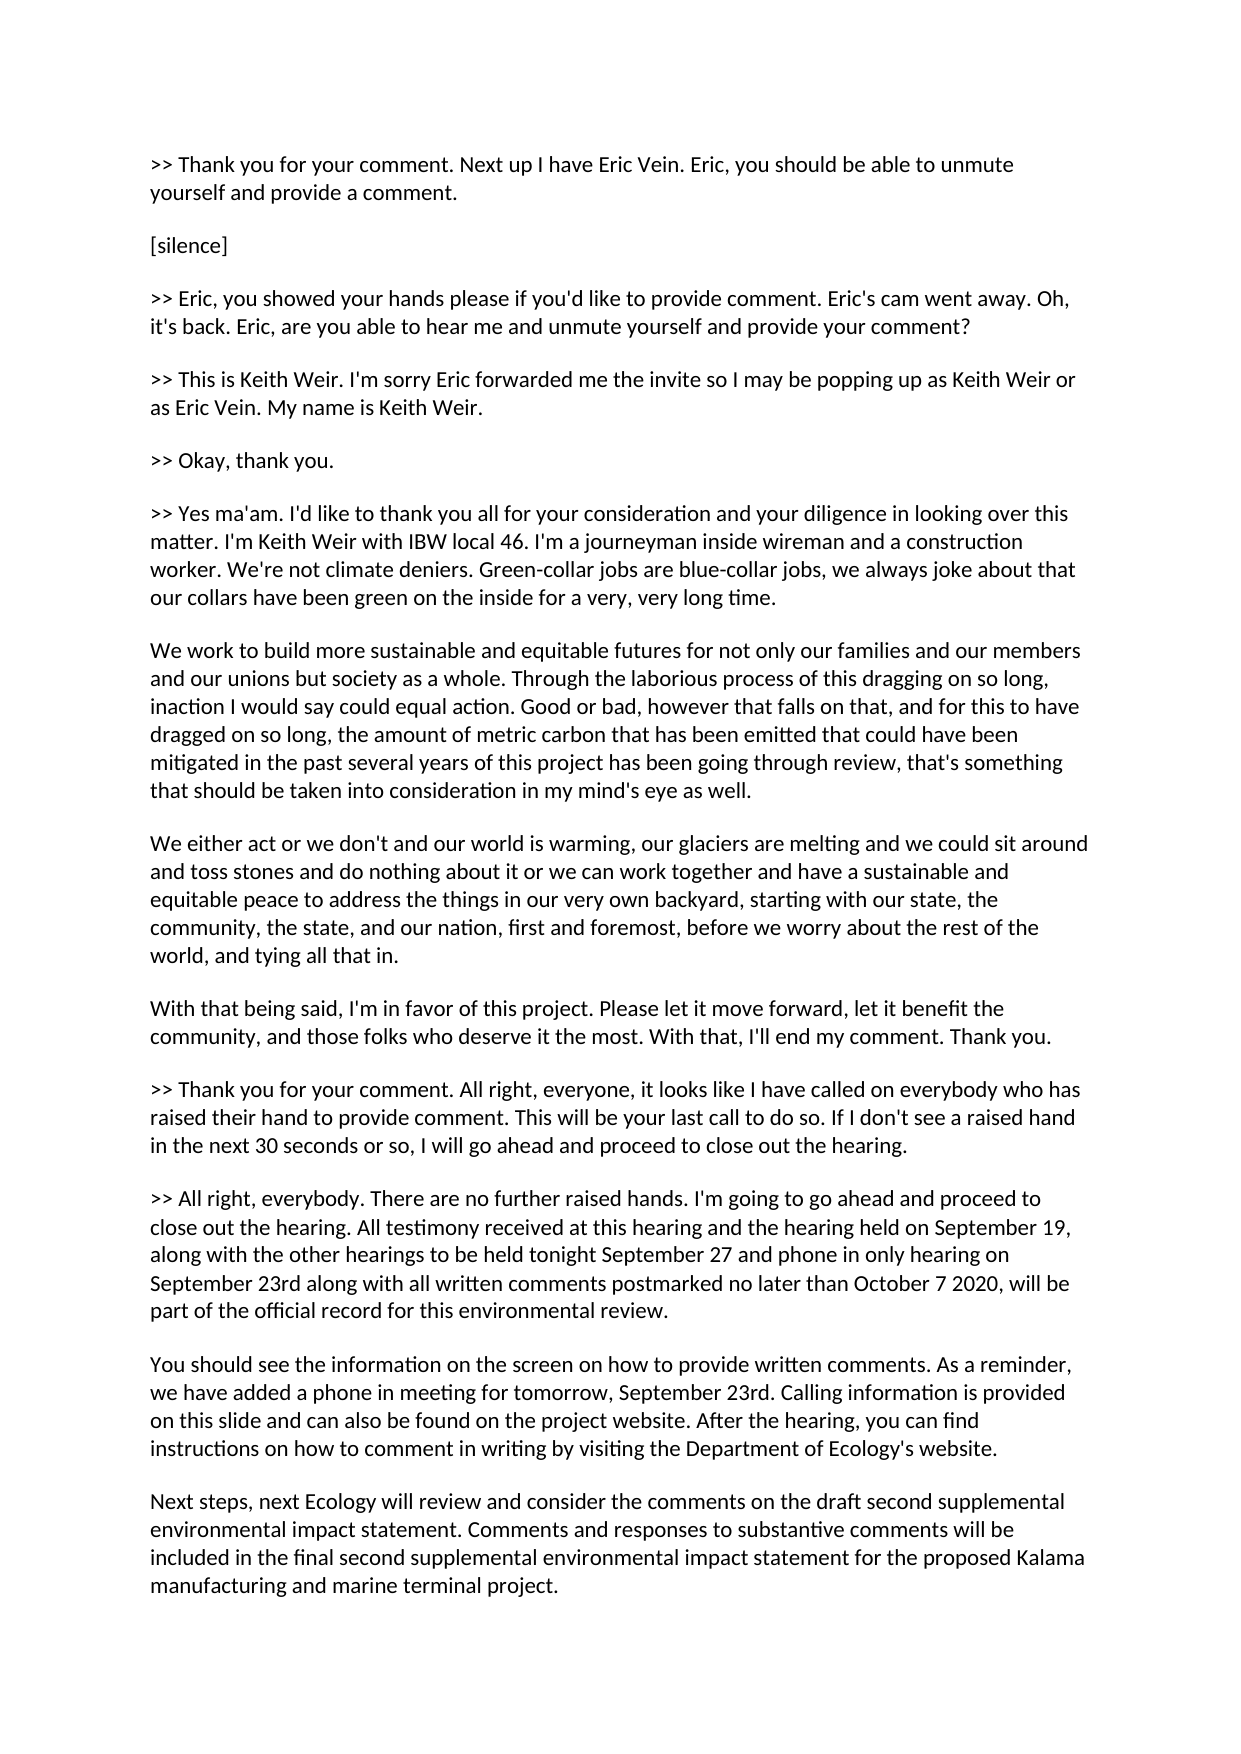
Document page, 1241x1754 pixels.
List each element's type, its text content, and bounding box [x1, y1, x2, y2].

text With that being said, I'm in favor of this project. Please let it move forward, let it benefit the community, and those folks who deserve it the most. With that, I'll end my comment. Thank you. [150, 994, 1090, 1051]
text >> Thank you for your comment. Next up I have Eric Vein. Eric, you should be able to unmute yourself and provide a comment. [150, 150, 1090, 206]
text Next steps, next Ecology will review and consider the comments on the draft second supplemental environmental impact statement. Comments and responses to substantive comments will be included in the final second supplemental environmental impact statement for the proposed Kalama manufacturing and marine terminal project. [150, 1487, 1090, 1599]
text >> Yes ma'am. I'd like to thank you all for your consideration and your diligence in looking over this matter. I'm Keith Weir with IBW local 46. I'm a journeyman inside wireman and a construction worker. We're not climate deniers. Green-collar jobs are blue-collar jobs, we always joke about that our collars have been green on the inside for a very, very long time. [150, 499, 1090, 611]
text We work to build more sustainable and equitable futures for not only our families and our members and our unions but society as a whole. Through the laborious process of this dragging on so long, inaction I would say could equal action. Good or bad, however that falls on that, and for this to have dragged on so long, the amount of metric carbon that has been emitted that could have been mitigated in the past several years of this project has been going through review, that's something that should be taken into consideration in my mind's eye as well. [150, 636, 1090, 804]
text >> Thank you for your comment. All right, everyone, it looks like I have called on everybody who has raised their hand to provide comment. This will be your last call to do so. If I don't see a raised hand in the next 30 seconds or so, I will go ahead and proceed to close out the hearing. [150, 1076, 1090, 1159]
text >> All right, everybody. There are no further raised hands. I'm going to go ahead and proceed to close out the hearing. All testimony received at this hearing and the hearing held on September 19, along with the other hearings to be held tonight September 27 and phone in only hearing on September 23rd along with all written comments postmarked no later than October 7 2020, will be part of the official record for this environmental review. [150, 1184, 1090, 1325]
text We either act or we don't and our world is warming, our glaciers are melting and we could sit around and toss stones and do nothing about it or we can work together and have a sustainable and equitable peace to address the things in our very own backyard, starting with our state, the community, the state, and our nation, first and foremost, before we worry about the rest of the world, and tying all that in. [150, 829, 1090, 969]
text [silence] [150, 231, 1090, 259]
text >> Eric, you showed your hands please if you'd like to provide comment. Eric's cam went away. Oh, it's back. Eric, are you able to hear me and unmute yourself and provide your comment? [150, 284, 1090, 340]
text >> This is Keith Weir. I'm sorry Eric forwarded me the invite so I may be popping up as Keith Weir or as Eric Vein. My name is Keith Weir. [150, 365, 1090, 421]
text >> Okay, thank you. [150, 446, 1090, 474]
text You should see the information on the screen on how to provide written comments. As a reminder, we have added a phone in meeting for tomorrow, September 23rd. Calling information is provided on this slide and can also be found on the project website. After the hearing, you can find instructions on how to comment in writing by visiting the Department of Ecology's website. [150, 1350, 1090, 1462]
